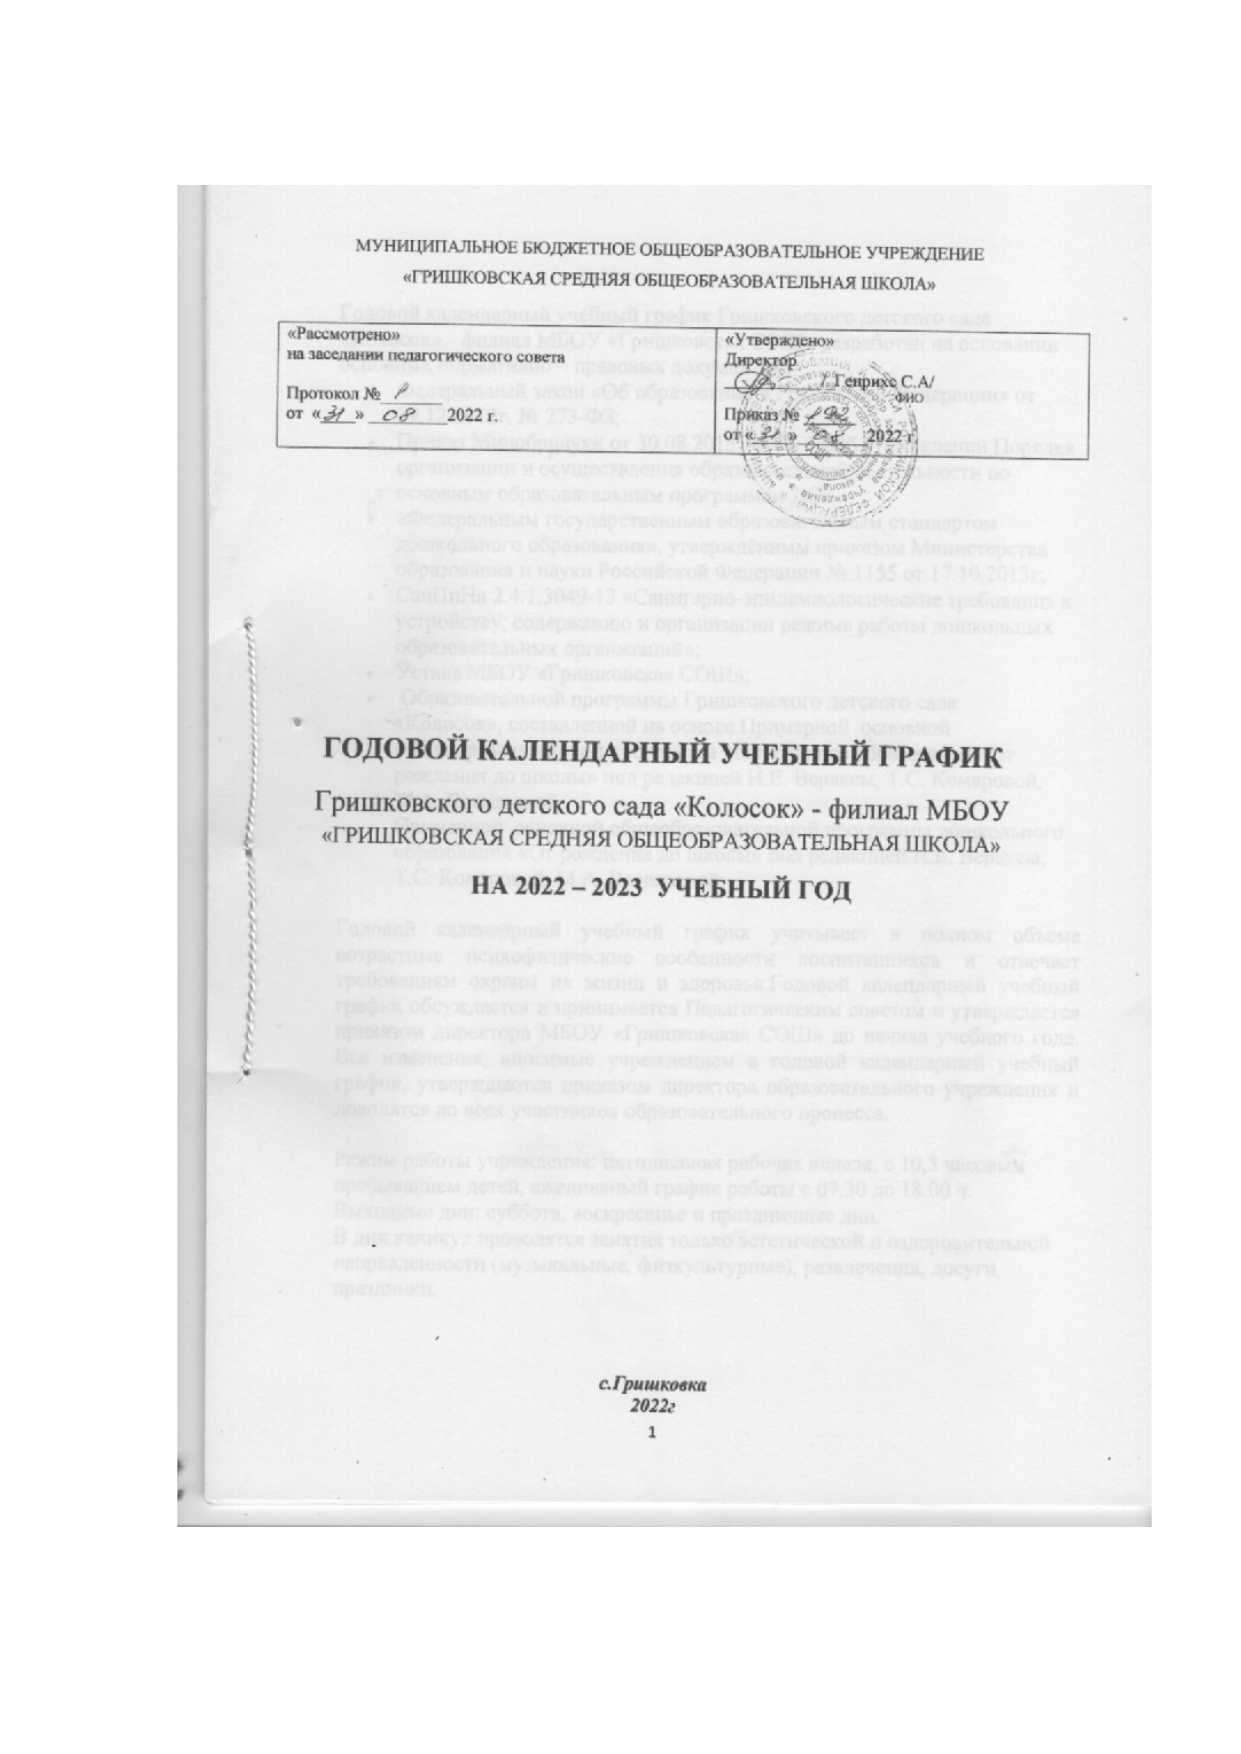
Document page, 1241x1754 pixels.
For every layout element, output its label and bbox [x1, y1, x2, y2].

picture [177, 185, 1152, 1527]
